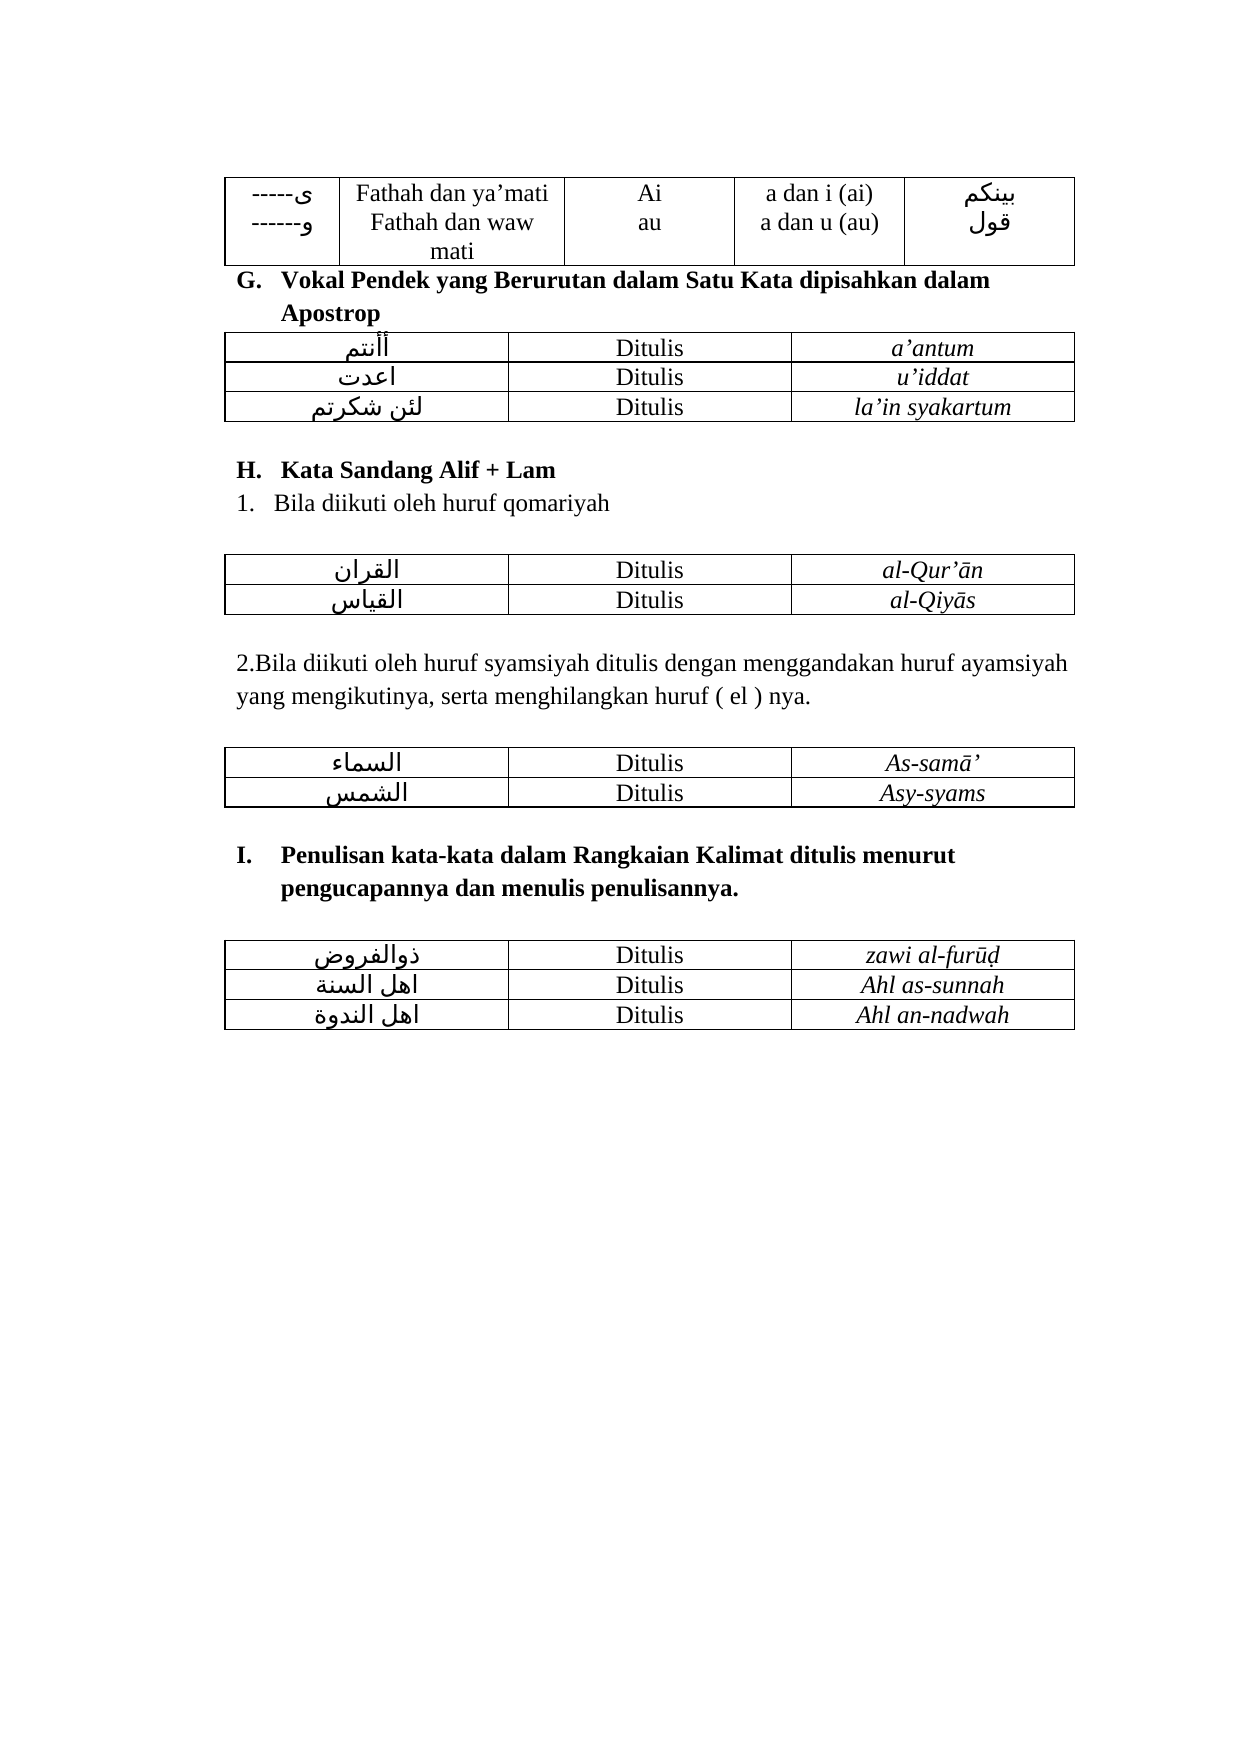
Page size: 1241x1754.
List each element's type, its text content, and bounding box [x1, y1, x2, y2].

table_cell بينكم قول [905, 178, 1074, 264]
table_header al-Qur’ān [792, 555, 1074, 584]
table_cell la’in syakartum [792, 392, 1074, 421]
table_header zawi al-furūḍ [792, 941, 1074, 969]
table_cell Ditulis [509, 585, 791, 614]
table_cell اعدت [226, 363, 508, 391]
table_header Ditulis [509, 748, 791, 777]
table_cell al-Qiyās [792, 585, 1074, 614]
table_header أأنتم [226, 333, 508, 361]
table_header a’antum [792, 333, 1074, 361]
table_cell Asy-syams [792, 778, 1074, 806]
table_cell -----ى ------و [226, 178, 339, 264]
text G. Vokal Pendek yang Berurutan dalam Satu Kata dipisahkan dalam Apostrop [236, 266, 1075, 327]
text 2.Bila diikuti oleh huruf syamsiyah ditulis dengan menggandakan huruf ayamsiyah yang mengikutinya, serta menghilangkan huruf ( el ) nya. [236, 648, 1075, 709]
table_cell Ditulis [509, 363, 791, 391]
table_header السماء [226, 748, 508, 777]
table_header ذوالفروض [226, 941, 508, 969]
table_header Ditulis [509, 555, 791, 584]
table_cell Ditulis [509, 970, 791, 999]
table_cell Ditulis [509, 1000, 791, 1029]
table_cell Ditulis [509, 392, 791, 421]
table_cell Ahl an-nadwah [792, 1000, 1074, 1029]
text 1. Bila diikuti oleh huruf qomariyah [236, 488, 1075, 517]
table_cell Fathah dan ya’mati Fathah dan waw mati [340, 178, 564, 264]
table_cell اهل السنة [226, 970, 508, 999]
table_header As-samā’ [792, 748, 1074, 777]
table_cell القياس [226, 585, 508, 614]
table_cell a dan i (ai) a dan u (au) [735, 178, 904, 264]
table_cell u’iddat [792, 363, 1074, 391]
table_cell Ai au [565, 178, 734, 264]
table_cell لئن شكرتم [226, 392, 508, 421]
table_header القران [226, 555, 508, 584]
table_cell Ditulis [509, 778, 791, 806]
table_cell اهل الندوة [226, 1000, 508, 1029]
list Penulisan kata-kata dalam Rangkaian Kalimat ditulis menurut pengucapannya dan menulis penulisannya. [236, 840, 1075, 902]
table_cell الشمس [226, 778, 508, 806]
text H. Kata Sandang Alif + Lam [236, 455, 1075, 484]
table_header Ditulis [509, 333, 791, 361]
table_header Ditulis [509, 941, 791, 969]
table_cell Ahl as-sunnah [792, 970, 1074, 999]
